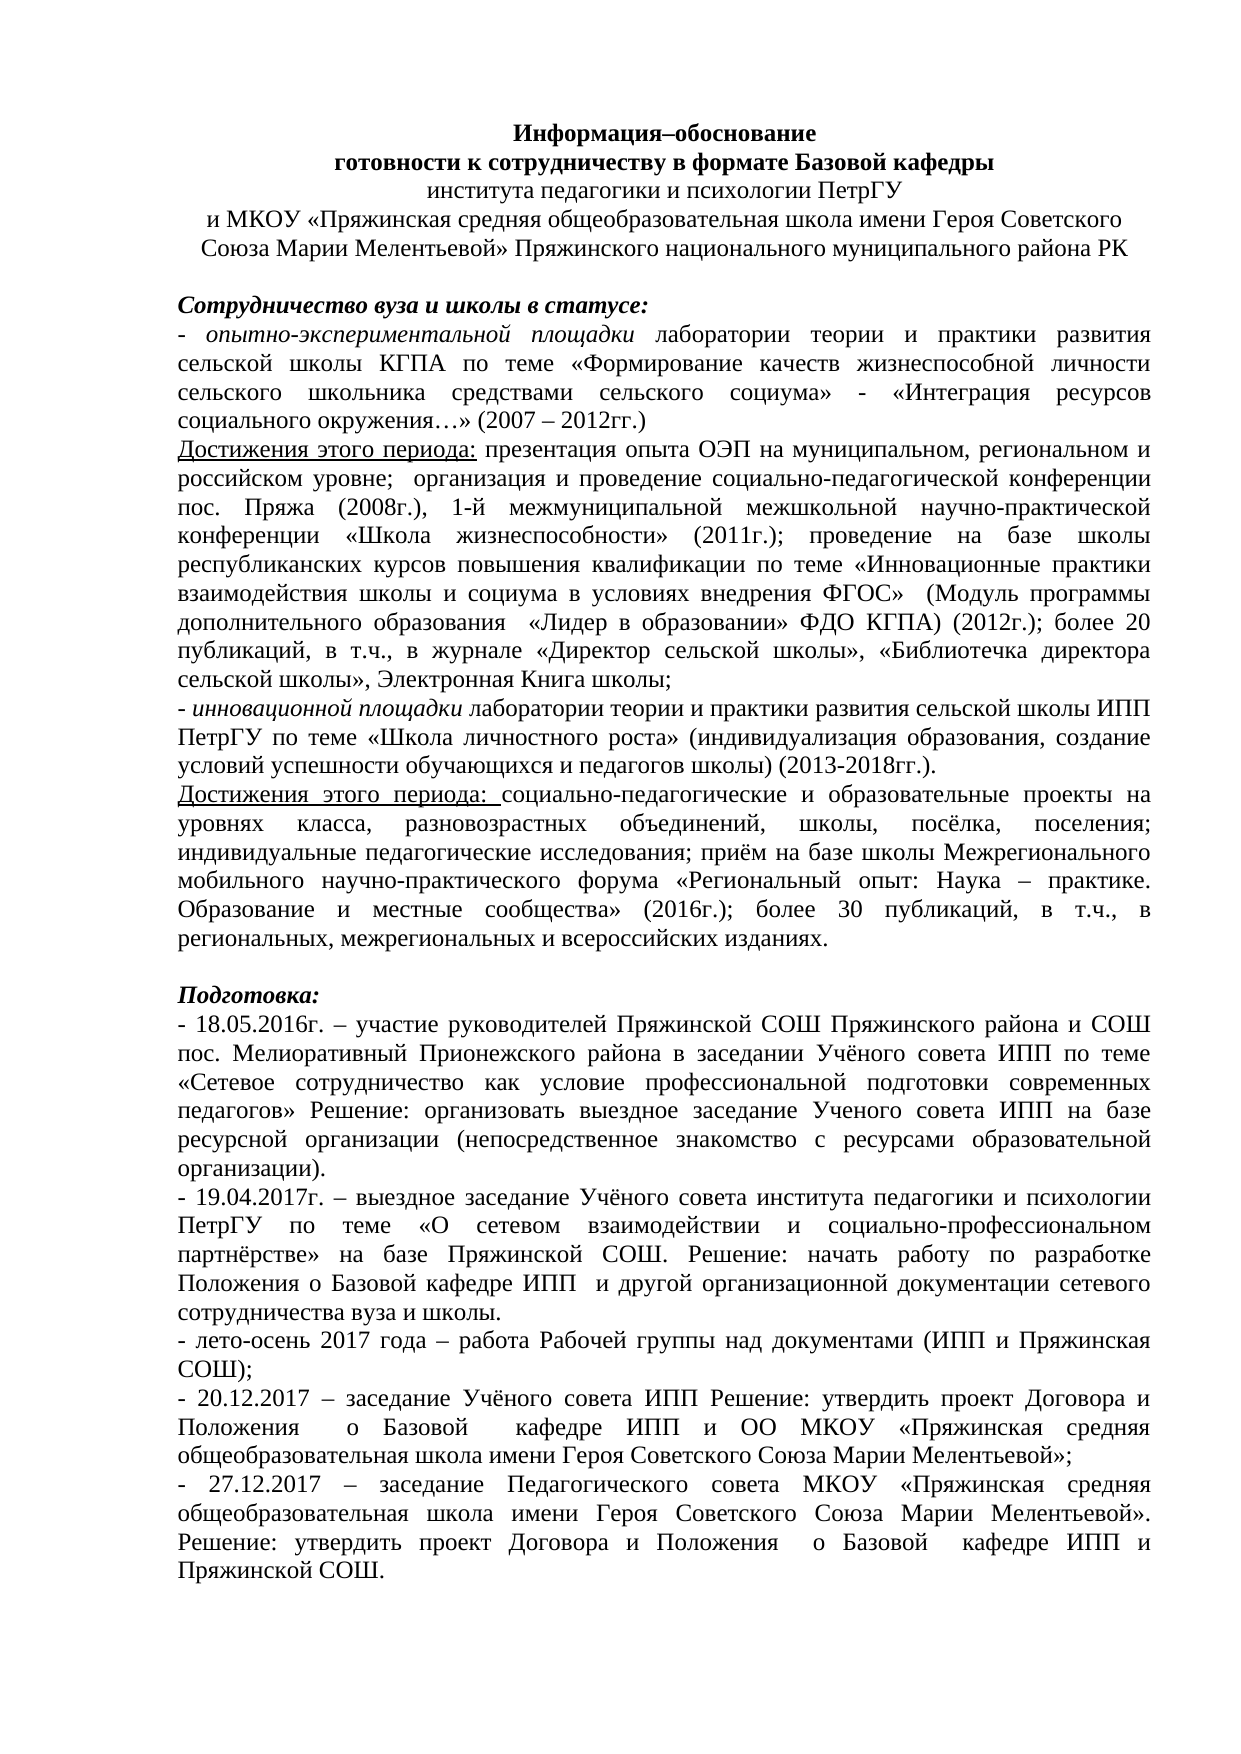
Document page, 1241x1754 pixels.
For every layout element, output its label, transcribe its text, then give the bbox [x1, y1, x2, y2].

text Достижения этого периода: социально-педагогические и образовательные проекты на уровнях класса, разновозрастных объединений, школы, посёлка, поселения; индивидуальные педагогические исследования; приём на базе школы Межрегионального мобильного научно-практического форума «Региональный опыт: Наука – практике. Образование и местные сообщества» (2016г.); более 30 публикаций, в т.ч., в региональных, межрегиональных и всероссийских изданиях. [177, 779, 1152, 952]
text института педагогики и психологии ПетрГУ [177, 176, 1152, 204]
text - лето-осень 2017 года – работа Рабочей группы над документами (ИПП и Пряжинская СОШ); [177, 1326, 1152, 1383]
text - инновационной площадки лаборатории теории и практики развития сельской школы ИПП ПетрГУ по теме «Школа личностного роста» (индивидуализация образования, создание условий успешности обучающихся и педагогов школы) (2013-2018гг.). [177, 693, 1152, 779]
text - 20.12.2017 – заседание Учёного совета ИПП Решение: утвердить проект Договора и Положения о Базовой кафедре ИПП и ОО МКОУ «Пряжинская средняя общеобразовательная школа имени Героя Советского Союза Марии Мелентьевой»; [177, 1383, 1152, 1469]
text - 27.12.2017 – заседание Педагогического совета МКОУ «Пряжинская средняя общеобразовательная школа имени Героя Советского Союза Марии Мелентьевой». Решение: утвердить проект Договора и Положения о Базовой кафедре ИПП и Пряжинской СОШ. [177, 1469, 1152, 1584]
text Сотрудничество вуза и школы в статусе: [177, 291, 1152, 319]
text готовности к сотрудничеству в формате Базовой кафедры [177, 147, 1152, 176]
text и МКОУ «Пряжинская средняя общеобразовательная школа имени Героя Советского Союза Марии Мелентьевой» Пряжинского национального муниципального района РК [177, 204, 1152, 262]
text Подготовка: [177, 981, 1152, 1009]
text - 18.05.2016г. – участие руководителей Пряжинской СОШ Пряжинского района и СОШ пос. Мелиоративный Прионежского района в заседании Учёного совета ИПП по теме «Сетевое сотрудничество как условие профессиональной подготовки современных педагогов» Решение: организовать выездное заседание Ученого совета ИПП на базе ресурсной организации (непосредственное знакомство с ресурсами образовательной организации). [177, 1009, 1152, 1182]
text - опытно-экспериментальной площадки лаборатории теории и практики развития сельской школы КГПА по теме «Формирование качеств жизнеспособной личности сельского школьника средствами сельского социума» - «Интеграция ресурсов социального окружения…» (2007 – 2012гг.) [177, 319, 1152, 434]
text - 19.04.2017г. – выездное заседание Учёного совета института педагогики и психологии ПетрГУ по теме «О сетевом взаимодействии и социально-профессиональном партнёрстве» на базе Пряжинской СОШ. Решение: начать работу по разработке Положения о Базовой кафедре ИПП и другой организационной документации сетевого сотрудничества вуза и школы. [177, 1182, 1152, 1326]
text Информация–обоснование [177, 118, 1152, 147]
text Достижения этого периода: презентация опыта ОЭП на муниципальном, региональном и российском уровне; организация и проведение социально-педагогической конференции пос. Пряжа (2008г.), 1-й межмуниципальной межшкольной научно-практической конференции «Школа жизнеспособности» (2011г.); проведение на базе школы республиканских курсов повышения квалификации по теме «Инновационные практики взаимодействия школы и социума в условиях внедрения ФГОС» (Модуль программы дополнительного образования «Лидер в образовании» ФДО КГПА) (2012г.); более 20 публикаций, в т.ч., в журнале «Директор сельской школы», «Библиотечка директора сельской школы», Электронная Книга школы; [177, 434, 1152, 693]
